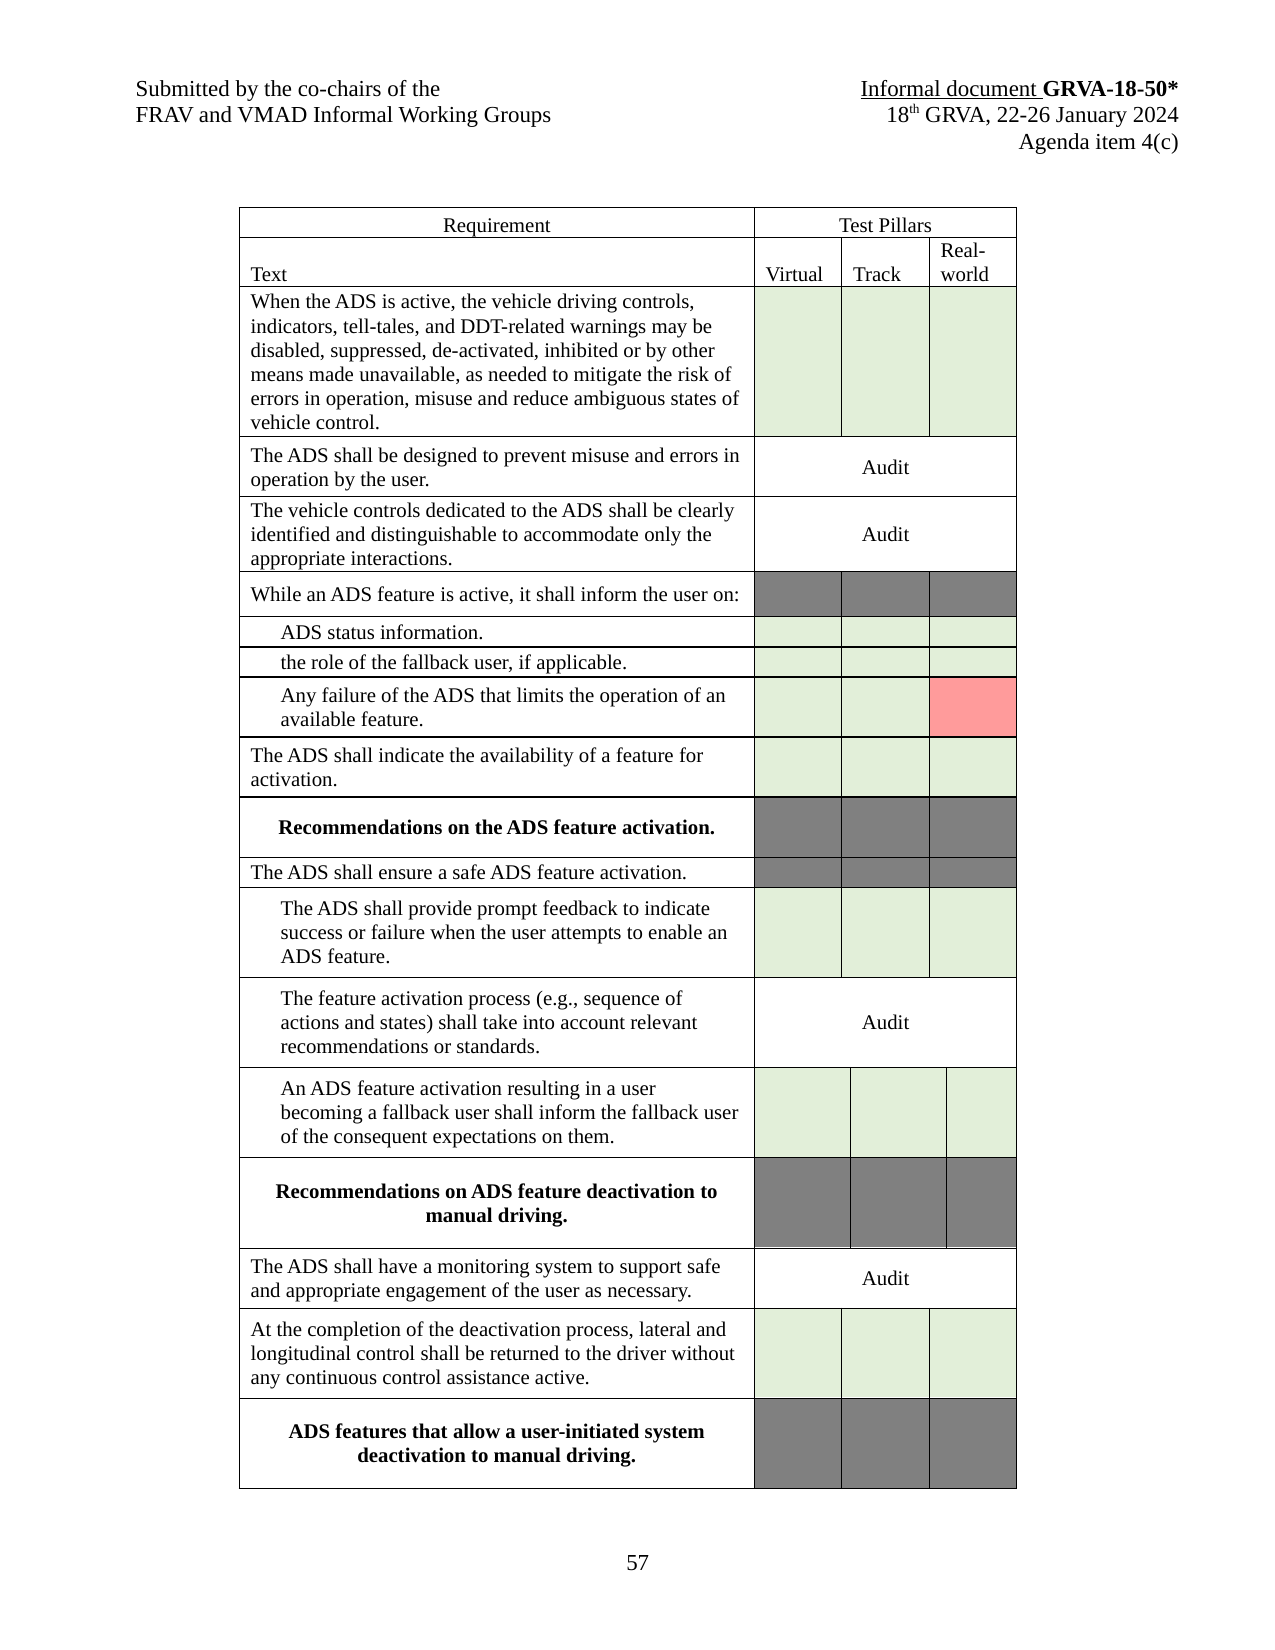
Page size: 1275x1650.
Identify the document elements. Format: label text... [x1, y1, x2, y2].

table_cell [842, 1309, 929, 1397]
table_cell [842, 888, 929, 977]
table_cell Recommendations on the ADS feature activation. [240, 798, 754, 857]
table_cell [930, 648, 1016, 676]
table_cell The ADS shall indicate the availability of a feature for activation. [240, 738, 754, 796]
table_cell The ADS shall be designed to prevent misuse and errors in operation by the user. [240, 437, 754, 496]
table_cell [851, 1068, 946, 1157]
table_cell [930, 858, 1016, 887]
table_cell Audit [755, 437, 1016, 496]
table_cell [755, 738, 841, 796]
table_cell [842, 572, 929, 616]
table_cell [930, 678, 1016, 736]
table_cell [755, 858, 841, 887]
table_cell Real-world [930, 238, 1016, 286]
table_cell The ADS shall have a monitoring system to support safe and appropriate engagement of the user as necessary. [240, 1249, 754, 1307]
table_cell Virtual [755, 238, 841, 286]
table_cell [842, 738, 929, 796]
table_cell While an ADS feature is active, it shall inform the user on: [240, 572, 754, 616]
table_cell Text [240, 238, 754, 286]
table_cell [755, 1309, 841, 1397]
table_cell Recommendations on ADS feature deactivation to manual driving. [240, 1158, 754, 1247]
table_cell [755, 888, 841, 977]
table_header Requirement [240, 208, 754, 237]
table_cell [755, 1158, 850, 1247]
table_cell [930, 738, 1016, 796]
table_cell [842, 858, 929, 887]
table_cell [930, 1399, 1016, 1488]
table_cell [755, 678, 841, 736]
table_cell The feature activation process (e.g., sequence of actions and states) shall take into account relevant recommendations or standards. [240, 978, 754, 1067]
table_cell [930, 1309, 1016, 1397]
table_cell [930, 617, 1016, 646]
table_cell The vehicle controls dedicated to the ADS shall be clearly identified and distinguishable to accommodate only the appropriate interactions. [240, 497, 754, 571]
table_cell Audit [755, 978, 1016, 1067]
table_cell [930, 798, 1016, 857]
table_cell [755, 617, 841, 646]
table_cell [842, 617, 929, 646]
table_cell the role of the fallback user, if applicable. [240, 648, 754, 676]
table_cell [930, 572, 1016, 616]
table_cell The ADS shall provide prompt feedback to indicate success or failure when the user attempts to enable an ADS feature. [240, 888, 754, 977]
table_cell [930, 888, 1016, 977]
table_cell Track [842, 238, 929, 286]
table_cell ADS status information. [240, 617, 754, 646]
table_cell [755, 572, 841, 616]
table_cell [842, 798, 929, 857]
table_cell Any failure of the ADS that limits the operation of an available feature. [240, 678, 754, 736]
table_cell [947, 1068, 1016, 1157]
table_cell [842, 648, 929, 676]
table_cell [755, 798, 841, 857]
table_cell [755, 287, 841, 436]
table_cell [842, 1399, 929, 1488]
table_cell [947, 1158, 1016, 1247]
table_header Test Pillars [755, 208, 1016, 237]
table_cell [755, 1399, 841, 1488]
table_cell An ADS feature activation resulting in a user becoming a fallback user shall inform the fallback user of the consequent expectations on them. [240, 1068, 754, 1157]
table_cell When the ADS is active, the vehicle driving controls, indicators, tell-tales, and DDT-related warnings may be disabled, suppressed, de-activated, inhibited or by other means made unavailable, as needed to mitigate the risk of errors in operation, misuse and reduce ambiguous states of vehicle control. [240, 287, 754, 436]
table_cell Audit [755, 497, 1016, 571]
table_cell [842, 287, 929, 436]
table_cell [755, 648, 841, 676]
table_cell [842, 678, 929, 736]
table_cell [851, 1158, 946, 1247]
table_cell [930, 287, 1016, 436]
table_cell The ADS shall ensure a safe ADS feature activation. [240, 858, 754, 887]
table_cell [755, 1068, 850, 1157]
table_cell Audit [755, 1249, 1016, 1307]
table_cell At the completion of the deactivation process, lateral and longitudinal control shall be returned to the driver without any continuous control assistance active. [240, 1309, 754, 1397]
table_cell ADS features that allow a user-initiated system deactivation to manual driving. [240, 1399, 754, 1488]
